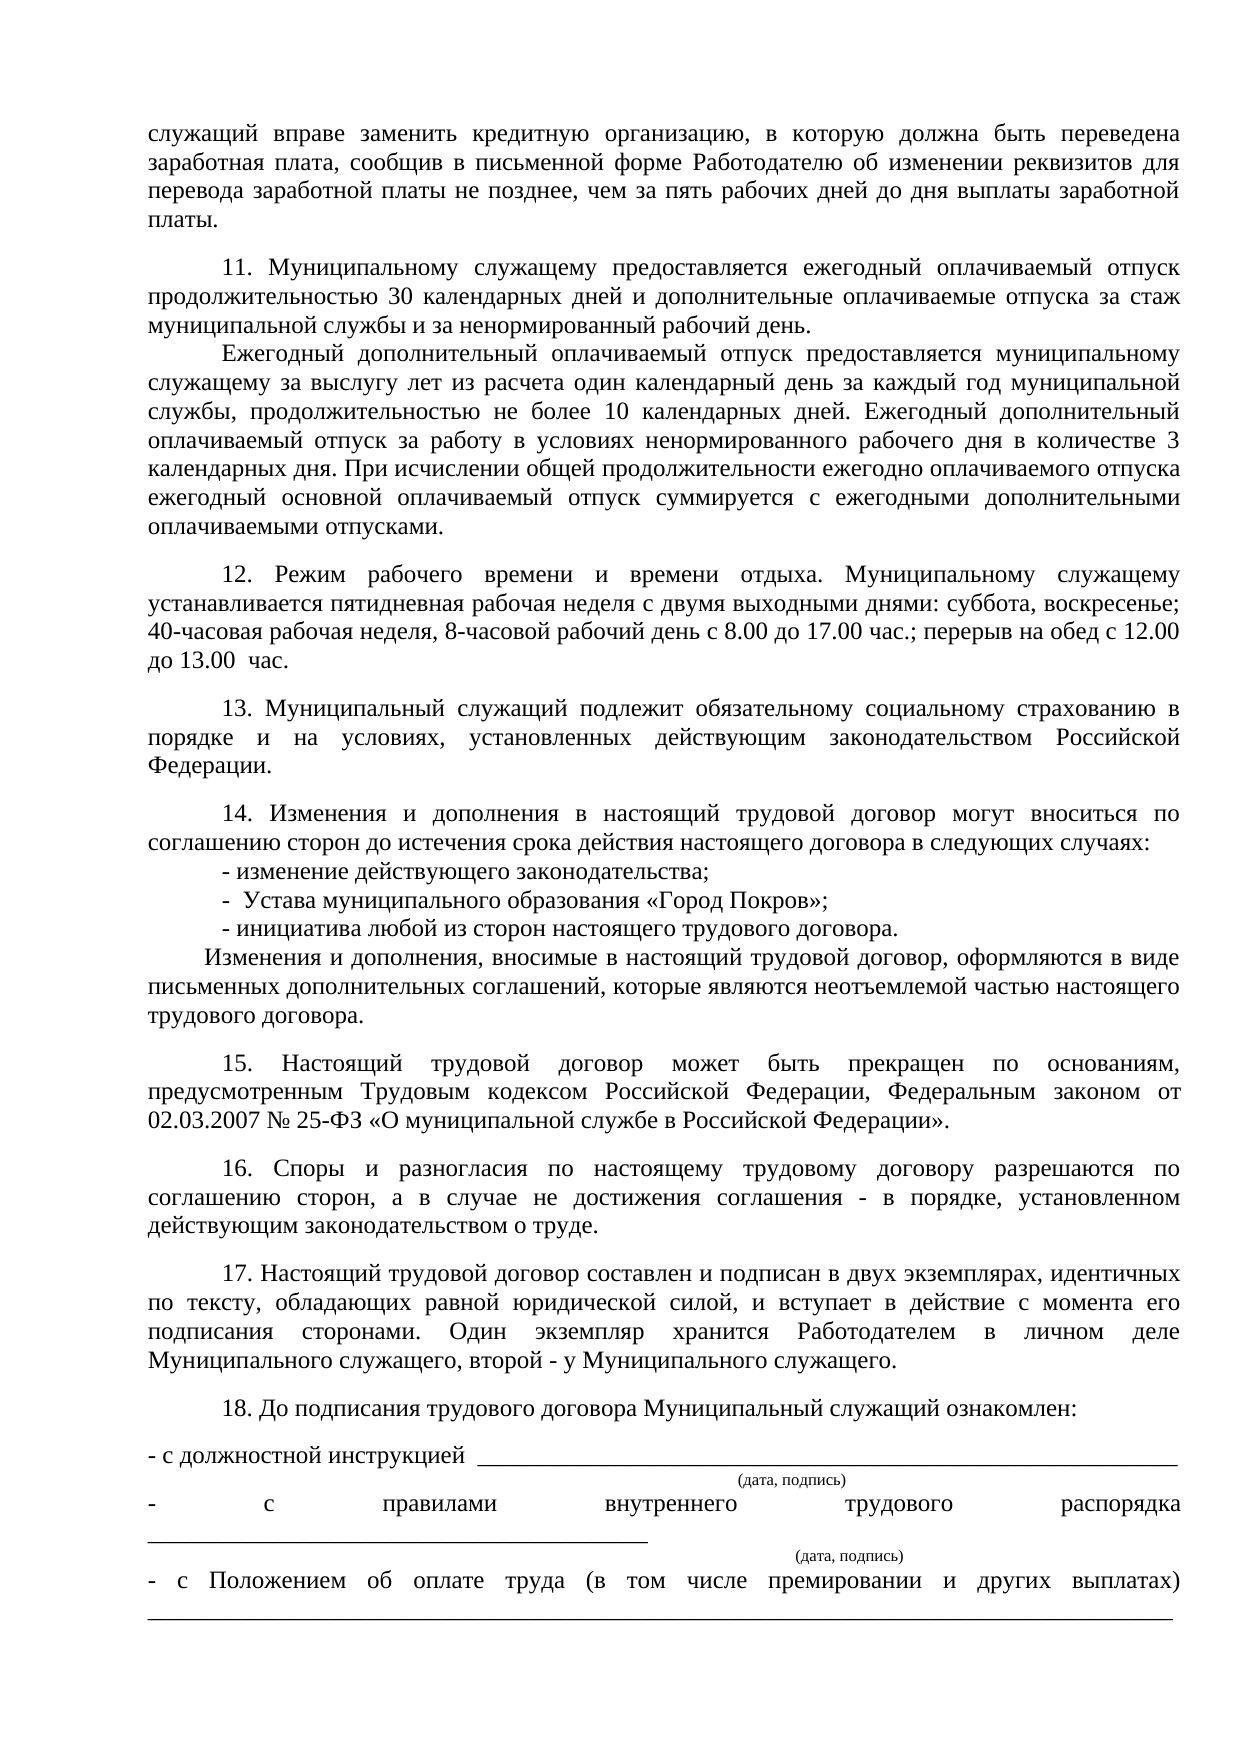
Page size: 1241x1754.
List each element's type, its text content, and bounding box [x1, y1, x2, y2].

text 11. Муниципальному служащему предоставляется ежегодный оплачиваемый отпуск продолжительностью 30 календарных дней и дополнительные оплачиваемые отпуска за стаж муниципальной службы и за ненормированный рабочий день. [148, 252, 1181, 338]
text 12. Режим рабочего времени и времени отдыха. Муниципальному служащему устанавливается пятидневная рабочая неделя с двумя выходными днями: суббота, воскресенье; 40-часовая рабочая неделя, 8-часовой рабочий день с 8.00 до 17.00 час.; перерыв на обед с 12.00 до 13.00 час. [148, 559, 1181, 674]
text - с правилами внутреннего трудового распорядка ________________________________________ [148, 1488, 1181, 1546]
text 16. Споры и разногласия по настоящему трудовому договору разрешаются по соглашению сторон, а в случае не достижения соглашения - в порядке, установленном действующим законодательством о труде. [148, 1153, 1181, 1239]
text 13. Муниципальный служащий подлежит обязательному социальному страхованию в порядке и на условиях, установленных действующим законодательством Российской Федерации. [148, 693, 1181, 779]
text Изменения и дополнения, вносимые в настоящий трудовой договор, оформляются в виде письменных дополнительных соглашений, которые являются неотъемлемой частью настоящего трудового договора. [148, 942, 1181, 1028]
text - с должностной инструкцией ________________________________________________________ [148, 1441, 1181, 1469]
text - изменение действующего законодательства; [148, 856, 1181, 885]
text 18. До подписания трудового договора Муниципальный служащий ознакомлен: [148, 1393, 1181, 1421]
text (дата, подпись) [148, 1469, 1181, 1488]
text - с Положением об оплате труда (в том числе премировании и других выплатах) __________________________________________________________________________________ [148, 1565, 1181, 1623]
text 14. Изменения и дополнения в настоящий трудовой договор могут вноситься по соглашению сторон до истечения срока действия настоящего договора в следующих случаях: [148, 798, 1181, 856]
text (дата, подпись) [148, 1546, 1181, 1565]
text 15. Настоящий трудовой договор может быть прекращен по основаниям, предусмотренным Трудовым кодексом Российской Федерации, Федеральным законом от 02.03.2007 № 25-ФЗ «О муниципальной службе в Российской Федерации». [148, 1048, 1181, 1134]
text Ежегодный дополнительный оплачиваемый отпуск предоставляется муниципальному служащему за выслугу лет из расчета один календарный день за каждый год муниципальной службы, продолжительностью не более 10 календарных дней. Ежегодный дополнительный оплачиваемый отпуск за работу в условиях ненормированного рабочего дня в количестве 3 календарных дня. При исчислении общей продолжительности ежегодно оплачиваемого отпуска ежегодный основной оплачиваемый отпуск суммируется с ежегодными дополнительными оплачиваемыми отпусками. [148, 338, 1181, 540]
text - Устава муниципального образования «Город Покров»; [148, 885, 1181, 913]
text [148, 118, 1181, 233]
text 17. Настоящий трудовой договор составлен и подписан в двух экземплярах, идентичных по тексту, обладающих равной юридической силой, и вступает в действие с момента его подписания сторонами. Один экземпляр хранится Работодателем в личном деле Муниципального служащего, второй - у Муниципального служащего. [148, 1258, 1181, 1373]
text - инициатива любой из сторон настоящего трудового договора. [148, 913, 1181, 942]
